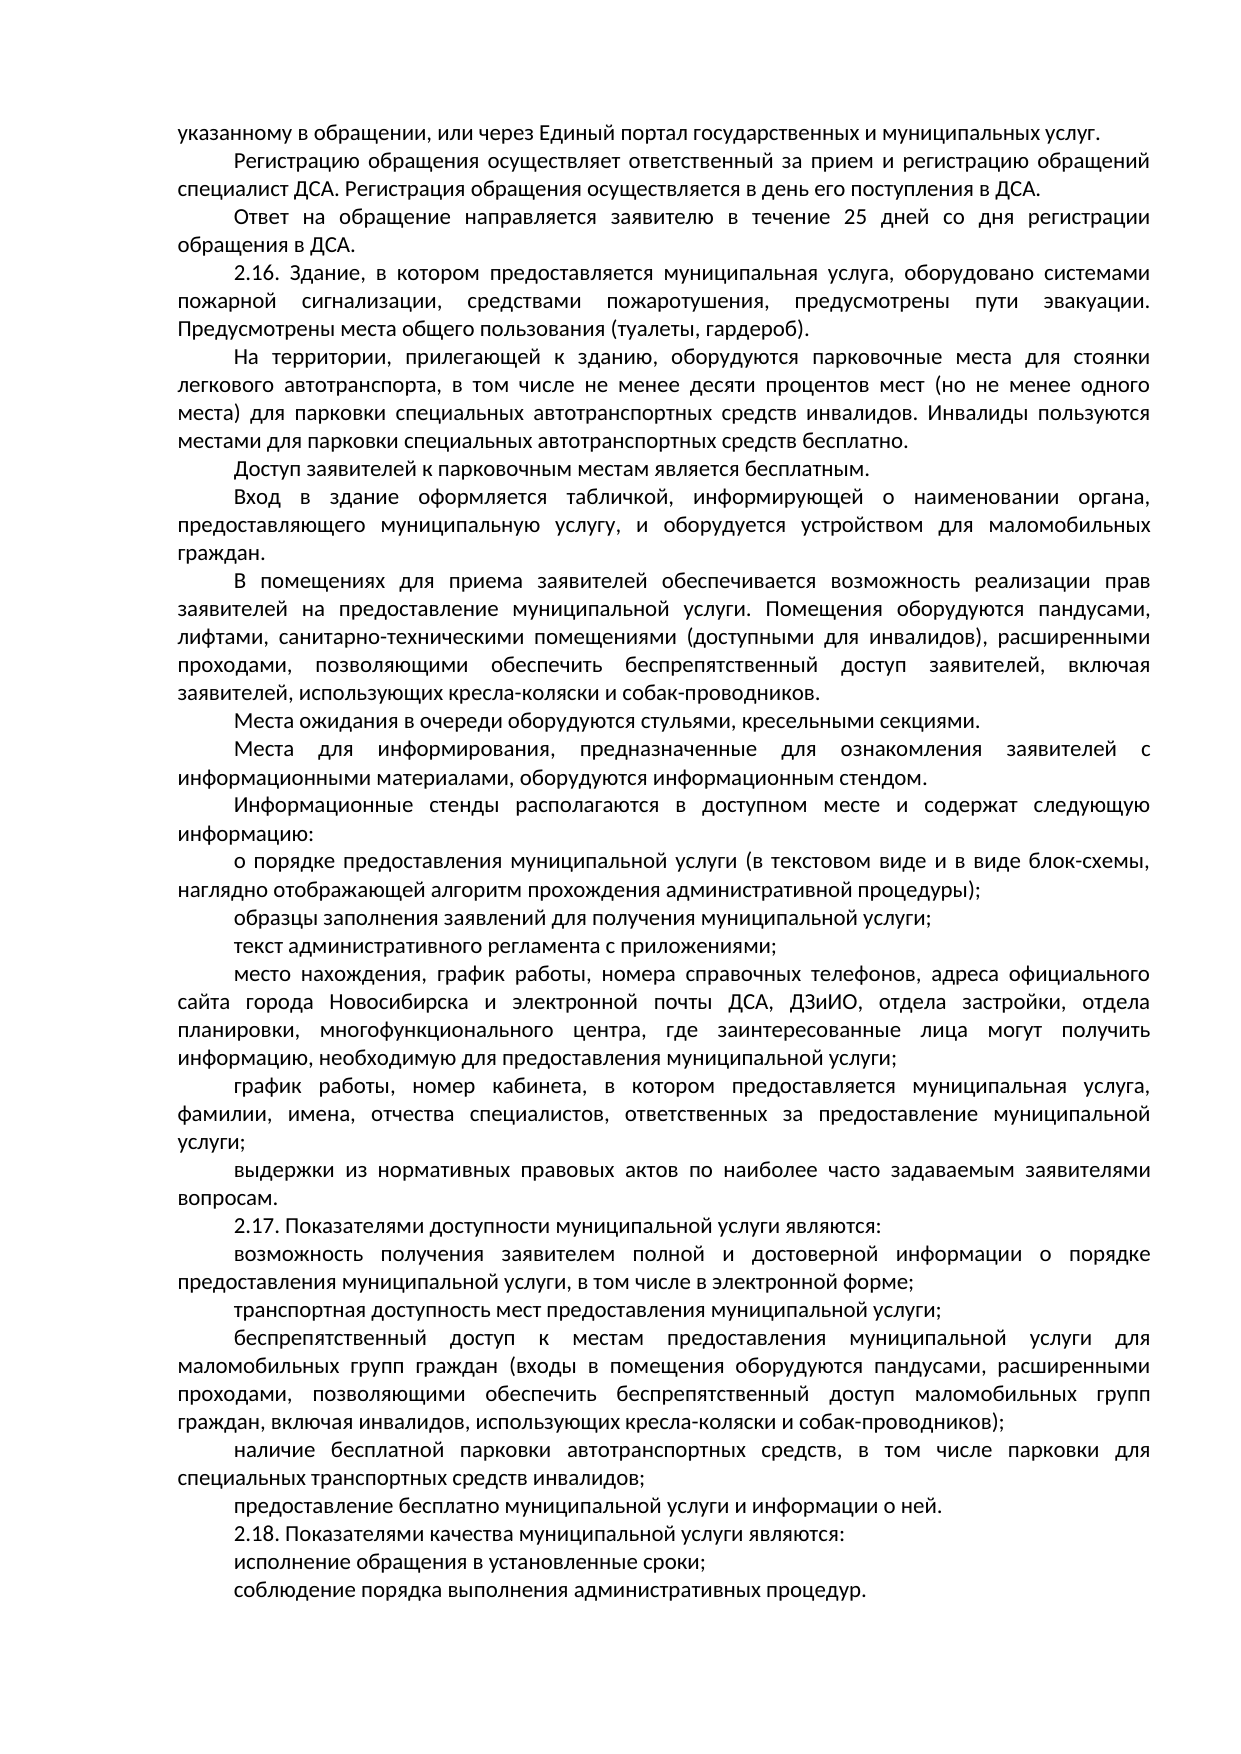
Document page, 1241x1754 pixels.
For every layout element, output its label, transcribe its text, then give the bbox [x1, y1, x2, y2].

text 2.18. Показателями качества муниципальной услуги являются: [177, 1519, 1152, 1547]
text 2.16. Здание, в котором предоставляется муниципальная услуга, оборудовано системами пожарной сигнализации, средствами пожаротушения, предусмотрены пути эвакуации. Предусмотрены места общего пользования (туалеты, гардероб). [177, 258, 1152, 342]
text Доступ заявителей к парковочным местам является бесплатным. [177, 454, 1152, 482]
text Места ожидания в очереди оборудуются стульями, кресельными секциями. [177, 707, 1152, 734]
text транспортная доступность мест предоставления муниципальной услуги; [177, 1295, 1152, 1323]
text Информационные стенды располагаются в доступном месте и содержат следующую информацию: [177, 791, 1152, 847]
text возможность получения заявителем полной и достоверной информации о порядке предоставления муниципальной услуги, в том числе в электронной форме; [177, 1239, 1152, 1295]
text образцы заполнения заявлений для получения муниципальной услуги; [177, 903, 1152, 931]
text место нахождения, график работы, номера справочных телефонов, адреса официального сайта города Новосибирска и электронной почты ДСА, ДЗиИО, отдела застройки, отдела планировки, многофункционального центра, где заинтересованные лица могут получить информацию, необходимую для предоставления муниципальной услуги; [177, 959, 1152, 1071]
text предоставление бесплатно муниципальной услуги и информации о ней. [177, 1491, 1152, 1519]
text Регистрацию обращения осуществляет ответственный за прием и регистрацию обращений специалист ДСА. Регистрация обращения осуществляется в день его поступления в ДСА. [177, 146, 1152, 202]
text соблюдение порядка выполнения административных процедур. [177, 1575, 1152, 1603]
text текст административного регламента с приложениями; [177, 931, 1152, 959]
text беспрепятственный доступ к местам предоставления муниципальной услуги для маломобильных групп граждан (входы в помещения оборудуются пандусами, расширенными проходами, позволяющими обеспечить беспрепятственный доступ маломобильных групп граждан, включая инвалидов, использующих кресла-коляски и собак-проводников); [177, 1323, 1152, 1435]
text выдержки из нормативных правовых актов по наиболее часто задаваемым заявителями вопросам. [177, 1155, 1152, 1211]
text наличие бесплатной парковки автотранспортных средств, в том числе парковки для специальных транспортных средств инвалидов; [177, 1435, 1152, 1491]
text исполнение обращения в установленные сроки; [177, 1547, 1152, 1575]
text о порядке предоставления муниципальной услуги (в текстовом виде и в виде блок-схемы, наглядно отображающей алгоритм прохождения административной процедуры); [177, 847, 1152, 903]
text 2.17. Показателями доступности муниципальной услуги являются: [177, 1211, 1152, 1239]
text график работы, номер кабинета, в котором предоставляется муниципальная услуга, фамилии, имена, отчества специалистов, ответственных за предоставление муниципальной услуги; [177, 1071, 1152, 1155]
text Ответ на обращение направляется заявителю в течение 25 дней со дня регистрации обращения в ДСА. [177, 202, 1152, 258]
text Места для информирования, предназначенные для ознакомления заявителей с информационными материалами, оборудуются информационным стендом. [177, 734, 1152, 791]
text В помещениях для приема заявителей обеспечивается возможность реализации прав заявителей на предоставление муниципальной услуги. Помещения оборудуются пандусами, лифтами, санитарно-техническими помещениями (доступными для инвалидов), расширенными проходами, позволяющими обеспечить беспрепятственный доступ заявителей, включая заявителей, использующих кресла-коляски и собак-проводников. [177, 566, 1152, 707]
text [177, 118, 1152, 146]
text На территории, прилегающей к зданию, оборудуются парковочные места для стоянки легкового автотранспорта, в том числе не менее десяти процентов мест (но не менее одного места) для парковки специальных автотранспортных средств инвалидов. Инвалиды пользуются местами для парковки специальных автотранспортных средств бесплатно. [177, 342, 1152, 454]
text Вход в здание оформляется табличкой, информирующей о наименовании органа, предоставляющего муниципальную услугу, и оборудуется устройством для маломобильных граждан. [177, 482, 1152, 566]
